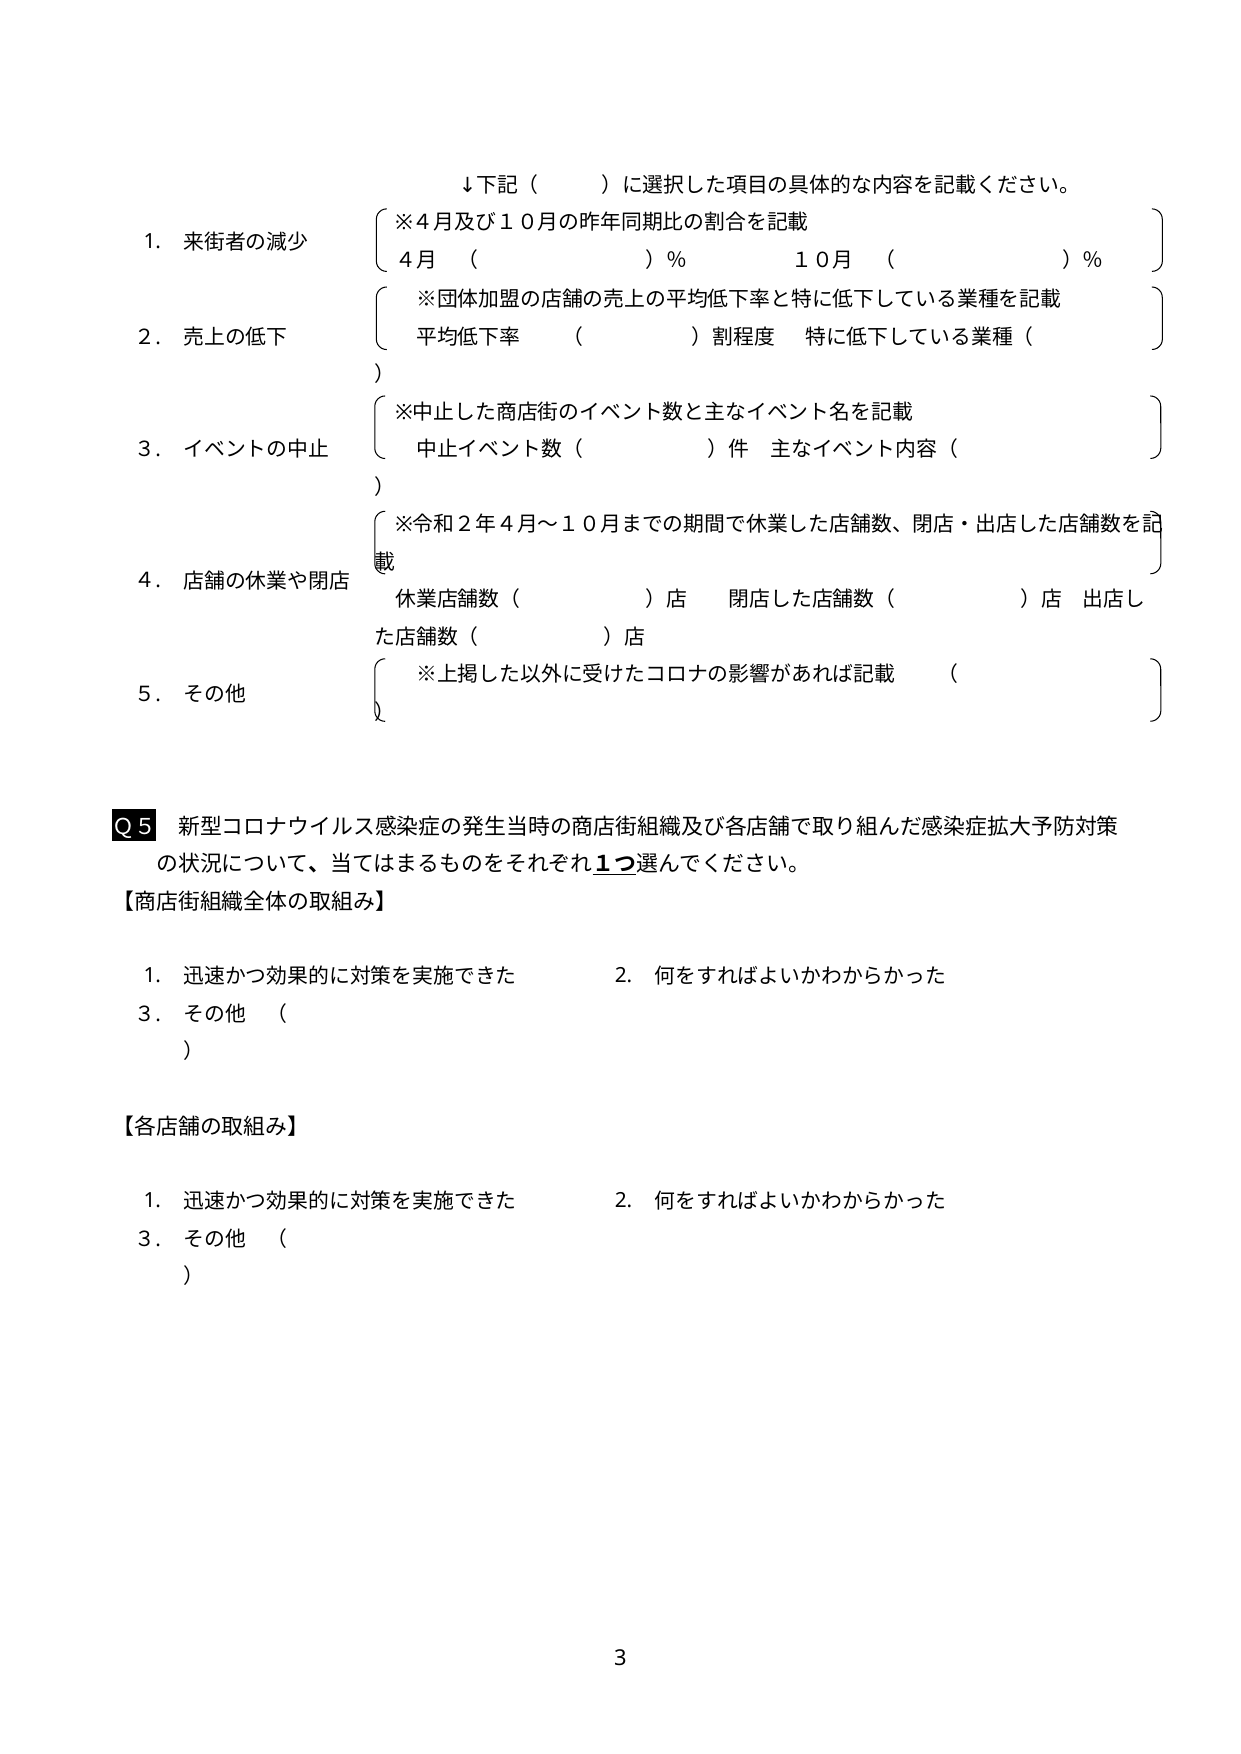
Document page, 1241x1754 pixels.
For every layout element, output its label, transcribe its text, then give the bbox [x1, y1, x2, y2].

table_cell イベントの中止 [172, 391, 363, 504]
table_header 何をすればよいかわからかった [643, 956, 1175, 993]
table_header ↓下記（ ）に選択した項目の具体的な内容を記載ください。 [363, 165, 1175, 202]
table_header 2. [584, 1181, 643, 1218]
table_header 1. [112, 1181, 172, 1218]
table_cell ※団体加盟の店舗の売上の平均低下率と特に低下している業種を記載 平均低下率 （ ）割程度 特に低下している業種（ ） [363, 279, 1175, 391]
table_header 1. [112, 956, 172, 993]
table_cell ５. [112, 654, 172, 731]
table_header 迅速かつ効果的に対策を実施できた [172, 956, 583, 993]
table_cell 来街者の減少 [172, 202, 363, 279]
table_cell ※令和２年４月～１０月までの期間で休業した店舗数、閉店・出店した店舗数を記載 休業店舗数（ ）店 閉店した店舗数（ ）店 出店した店舗数（ ）店 [363, 504, 1175, 654]
text 【各店舗の取組み】 [112, 1106, 1128, 1143]
table_cell その他 （ ） [172, 1219, 1175, 1293]
table_cell ※中止した商店街のイベント数と主なイベント名を記載 中止イベント数（ ）件 主なイベント内容（ ） [363, 391, 1175, 504]
table_cell ※４月及び１０月の昨年同期比の割合を記載 ４月 （ ）％ １０月 （ ）％ [363, 202, 1175, 279]
table_cell ２. [112, 279, 172, 391]
text 【商店街組織全体の取組み】 [112, 881, 1128, 918]
table_header 迅速かつ効果的に対策を実施できた [172, 1181, 583, 1218]
table_cell ※上掲した以外に受けたコロナの影響があれば記載 （ ） [363, 654, 1175, 731]
table_header 2. [584, 956, 643, 993]
table_cell 1. [112, 202, 172, 279]
table_cell 売上の低下 [172, 279, 363, 391]
text Ｑ５ 新型コロナウイルス感染症の発生当時の商店街組織及び各店舗で取り組んだ感染症拡大予防対策の状況について、当てはまるものをそれぞれ１つ選んでください。 [112, 806, 1128, 881]
table_cell ３. [112, 391, 172, 504]
table_cell ３. [112, 994, 172, 1068]
table_cell その他 （ ） [172, 994, 1175, 1068]
table_header 何をすればよいかわからかった [643, 1181, 1175, 1218]
table_cell 店舗の休業や閉店 [172, 504, 363, 654]
table_cell ３. [112, 1219, 172, 1293]
table_cell ４. [112, 504, 172, 654]
table_cell その他 [172, 654, 363, 731]
